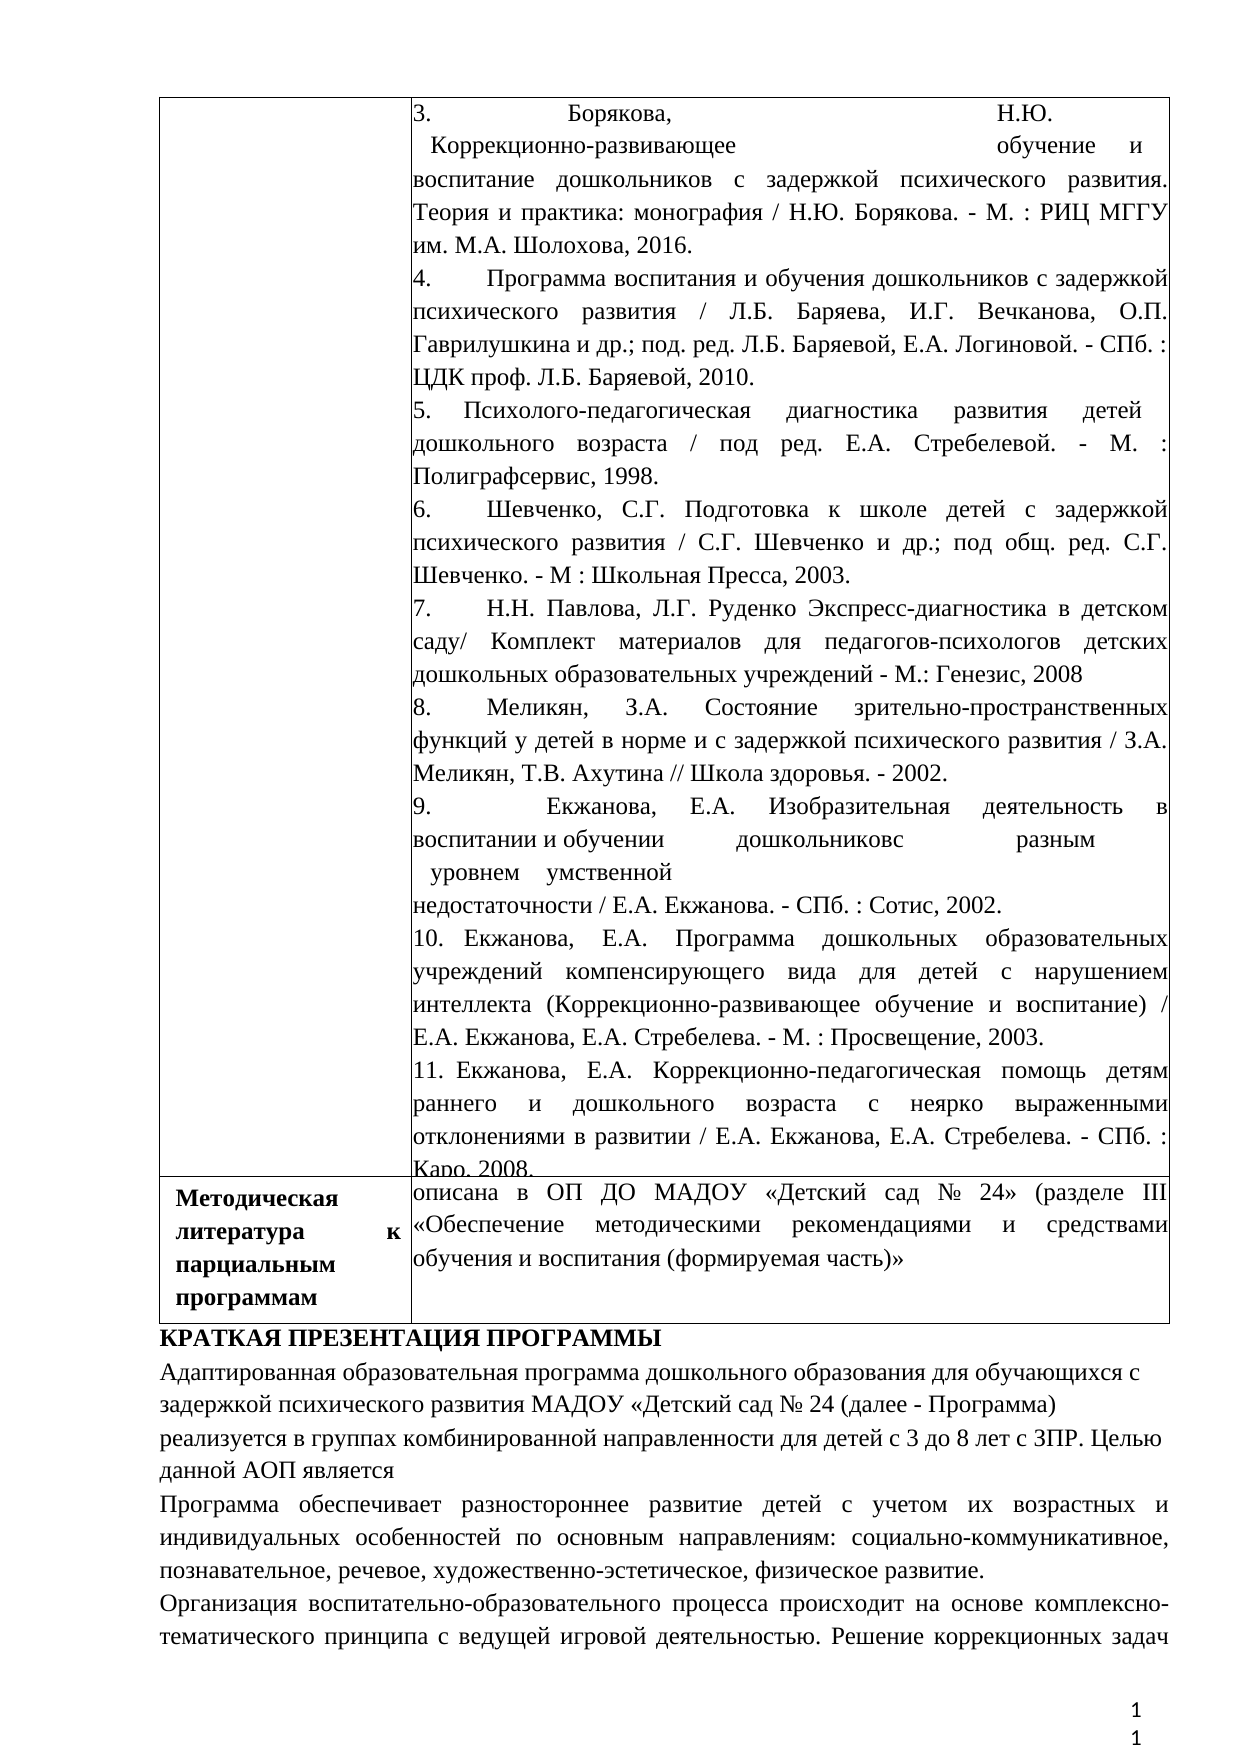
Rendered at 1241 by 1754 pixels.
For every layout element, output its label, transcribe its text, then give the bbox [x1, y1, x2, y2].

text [159, 1588, 1170, 1649]
table_cell описана в ОП ДО МАДОУ «Детский сад № 24» (разделе III «Обеспечение методическими рекомендациями и средствами обучения и воспитания (формируемая часть)» [412, 1177, 1169, 1322]
table_header Борякова, Н.Ю. Коррекционно-развивающее обучение и воспитание дошкольников с задержкой психического развития. Теория и практика: монография / Н.Ю. Борякова. - М. : РИЦ МГГУ им. М.А. Шолохова, 2016. Программа воспитания и обучения дошкольников с задержкой психического развития / Л.Б. Баряева, И.Г. Вечканова, О.П. Гаврилушкина и др.; под. ред. Л.Б. Баряевой, Е.А. Логиновой. - СПб. : ЦДК проф. Л.Б. Баряевой, 2010. Психолого-педагогическая диагностика развития детей дошкольного возраста / под ред. Е.А. Стребелевой. - М. : Полиграфсервис, 1998. Шевченко, С.Г. Подготовка к школе детей с задержкой психического развития / С.Г. Шевченко и др.; под общ. ред. С.Г. Шевченко. - М : Школьная Пресса, 2003. Н.Н. Павлова, Л.Г. Руденко Экспресс-диагностика в детском саду/ Комплект материалов для педагогов-психологов детских дошкольных образовательных учреждений - М.: Генезис, 2008 Меликян, З.А. Состояние зрительно-пространственных функций у детей в норме и с задержкой психического развития / З.А. Меликян, Т.В. Ахутина // Школа здоровья. - 2002. Екжанова, Е.А. Изобразительная деятельность в воспитании и обучении дошкольников с разным уровнем умственной недостаточности / Е.А. Екжанова. - СПб. : Сотис, 2002. Екжанова, Е.А. Программа дошкольных образовательных учреждений компенсирующего вида для детей с нарушением интеллекта (Коррекционно-развивающее обучение и воспитание) / Е.А. Екжанова, Е.А. Стребелева. - М. : Просвещение, 2003. Екжанова, Е.А. Коррекционно-педагогическая помощь детям раннего и дошкольного возраста с неярко выраженными отклонениями в развитии / Е.А. Екжанова, Е.А. Стребелева. - СПб. : Каро, 2008. [412, 98, 1169, 1176]
text Программа обеспечивает разностороннее развитие детей с учетом их возрастных и индивидуальных особенностей по основным направлениям: социально-коммуникативное, познавательное, речевое, художественно-эстетическое, физическое развитие. [159, 1489, 1170, 1583]
table_cell Методическая литература к парциальным программам [160, 1177, 411, 1322]
text КРАТКАЯ ПРЕЗЕНТАЦИЯ ПРОГРАММЫ [159, 1324, 1170, 1352]
text Адаптированная образовательная программа дошкольного образования для обучающихся с задержкой психического развития МАДОУ «Детский сад № 24 (далее - Программа) реализуется в группах комбинированной направленности для детей с 3 до 8 лет с ЗПР. Целью данной АОП является [159, 1357, 1170, 1484]
table_header [160, 98, 411, 1176]
